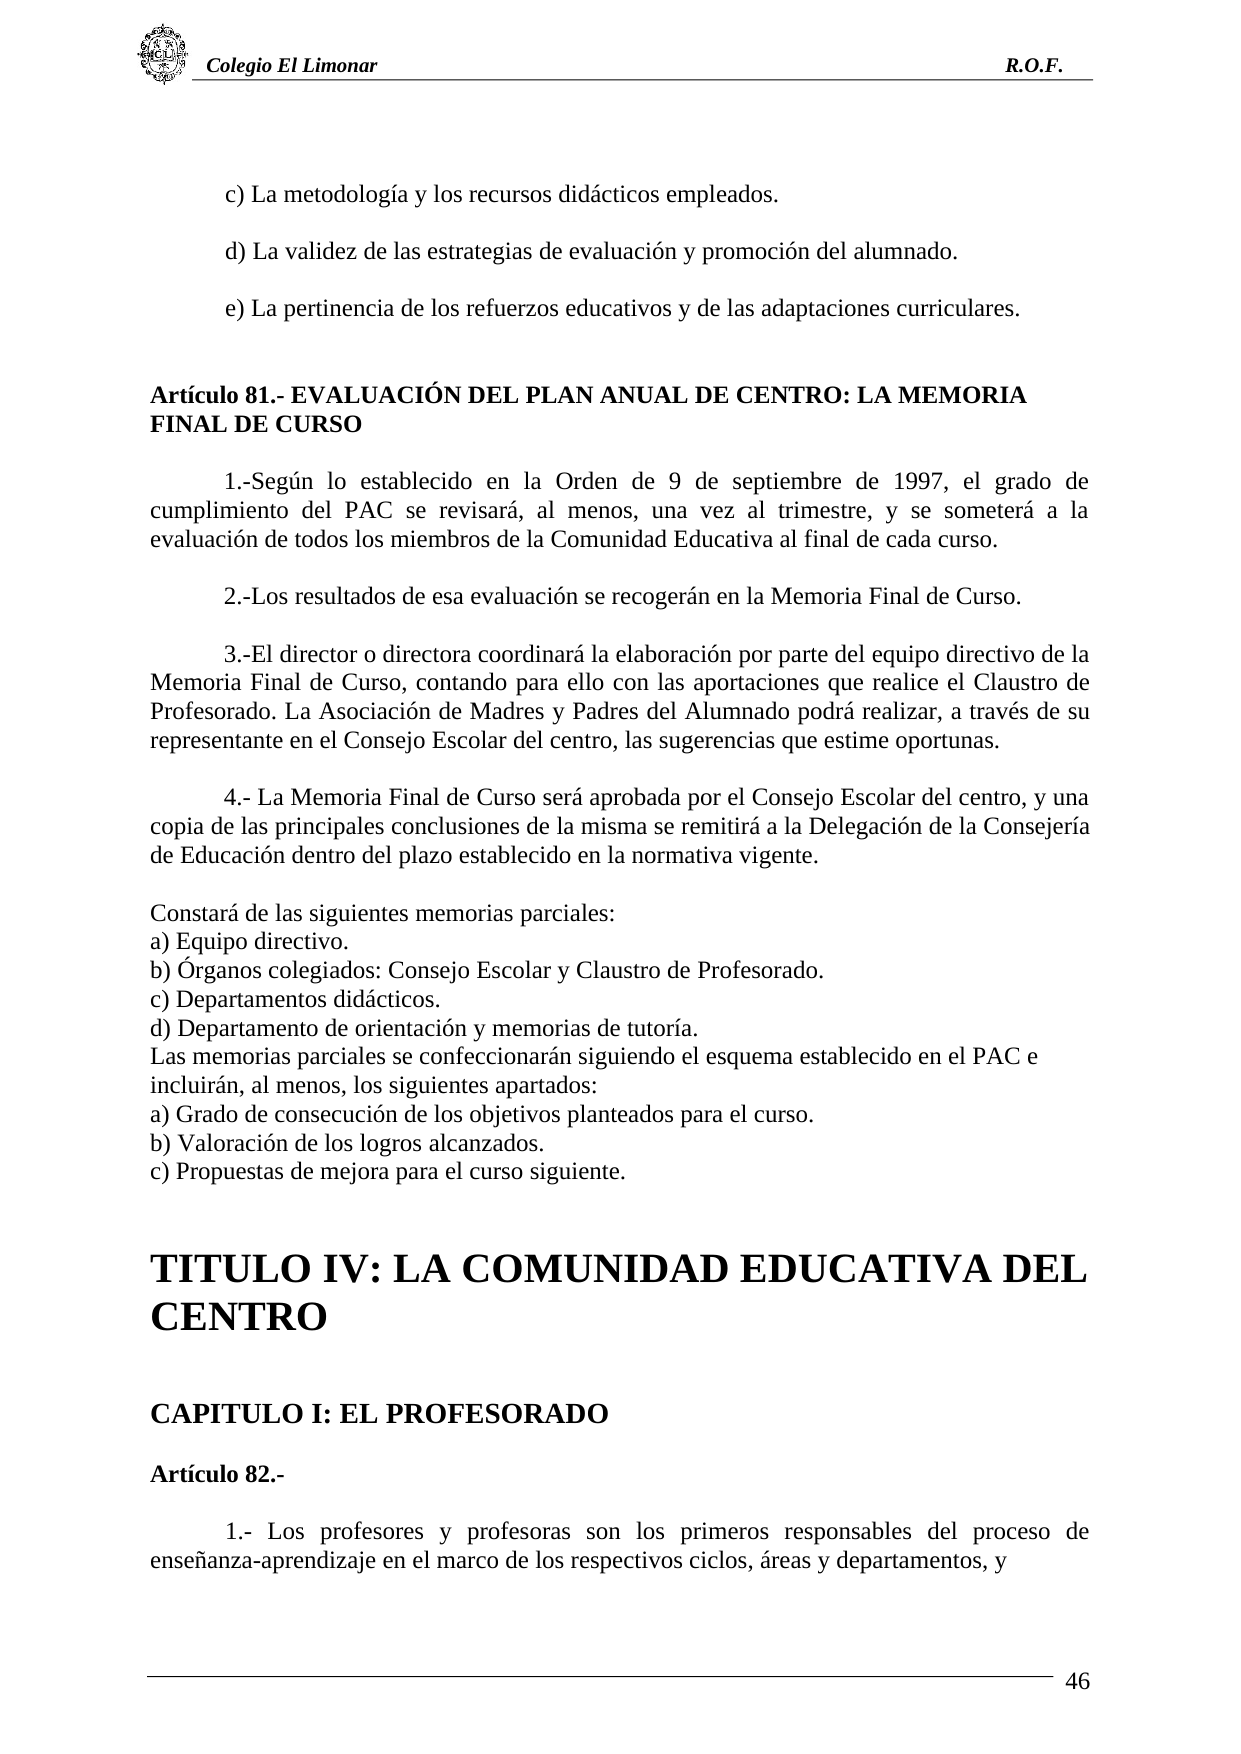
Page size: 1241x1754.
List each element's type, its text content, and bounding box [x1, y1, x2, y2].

list Valoración de los logros alcanzados. [150, 1128, 1107, 1156]
text 2.-Los resultados de esa evaluación se recogerán en la Memoria Final de Curso. [224, 581, 1107, 610]
text 1.- Los profesores y profesoras son los primeros responsables del proceso de enseñanza-aprendizaje en el marco de los respectivos ciclos, áreas y departamentos, y [150, 1516, 1091, 1573]
list La validez de las estrategias de evaluación y promoción del alumnado. [225, 236, 1107, 265]
subtitle CAPITULO I: EL PROFESORADO [150, 1397, 1107, 1430]
list Grado de consecución de los objetivos planteados para el curso. [150, 1099, 1107, 1128]
picture [131, 20, 192, 92]
list La metodología y los recursos didácticos empleados. [225, 179, 1107, 207]
subtitle Artículo 81.- EVALUACIÓN DEL PLAN ANUAL DE CENTRO: LA MEMORIA FINAL DE CURSO [150, 380, 1089, 438]
list La pertinencia de los refuerzos educativos y de las adaptaciones curriculares. [225, 293, 1107, 322]
list Departamentos didácticos. [150, 984, 1107, 1013]
text 3.-El director o directora coordinará la elaboración por parte del equipo directivo de la Memoria Final de Curso, contando para ello con las aportaciones que realice el Claustro de Profesorado. La Asociación de Madres y Padres del Alumnado podrá realizar, a través de su representante en el Consejo Escolar del centro, las sugerencias que estime oportunas. [150, 639, 1091, 754]
subtitle Artículo 82.- [150, 1459, 1107, 1488]
subtitle TITULO IV: LA COMUNIDAD EDUCATIVA DEL CENTRO [150, 1243, 1107, 1339]
list Equipo directivo. [150, 926, 1107, 955]
text Las memorias parciales se confeccionarán siguiendo el esquema establecido en el PAC e incluirán, al menos, los siguientes apartados: [150, 1041, 1107, 1099]
list Departamento de orientación y memorias de tutoría. [150, 1013, 1107, 1041]
text 4.- La Memoria Final de Curso será aprobada por el Consejo Escolar del centro, y una copia de las principales conclusiones de la misma se remitirá a la Delegación de la Consejería de Educación dentro del plazo establecido en la normativa vigente. [150, 782, 1091, 869]
text Constará de las siguientes memorias parciales: [150, 898, 1107, 926]
list Propuestas de mejora para el curso siguiente. [150, 1156, 1107, 1185]
list Órganos colegiados: Consejo Escolar y Claustro de Profesorado. [150, 955, 1107, 984]
text 1.-Según lo establecido en la Orden de 9 de septiembre de 1997, el grado de cumplimiento del PAC se revisará, al menos, una vez al trimestre, y se someterá a la evaluación de todos los miembros de la Comunidad Educativa al final de cada curso. [150, 466, 1091, 552]
